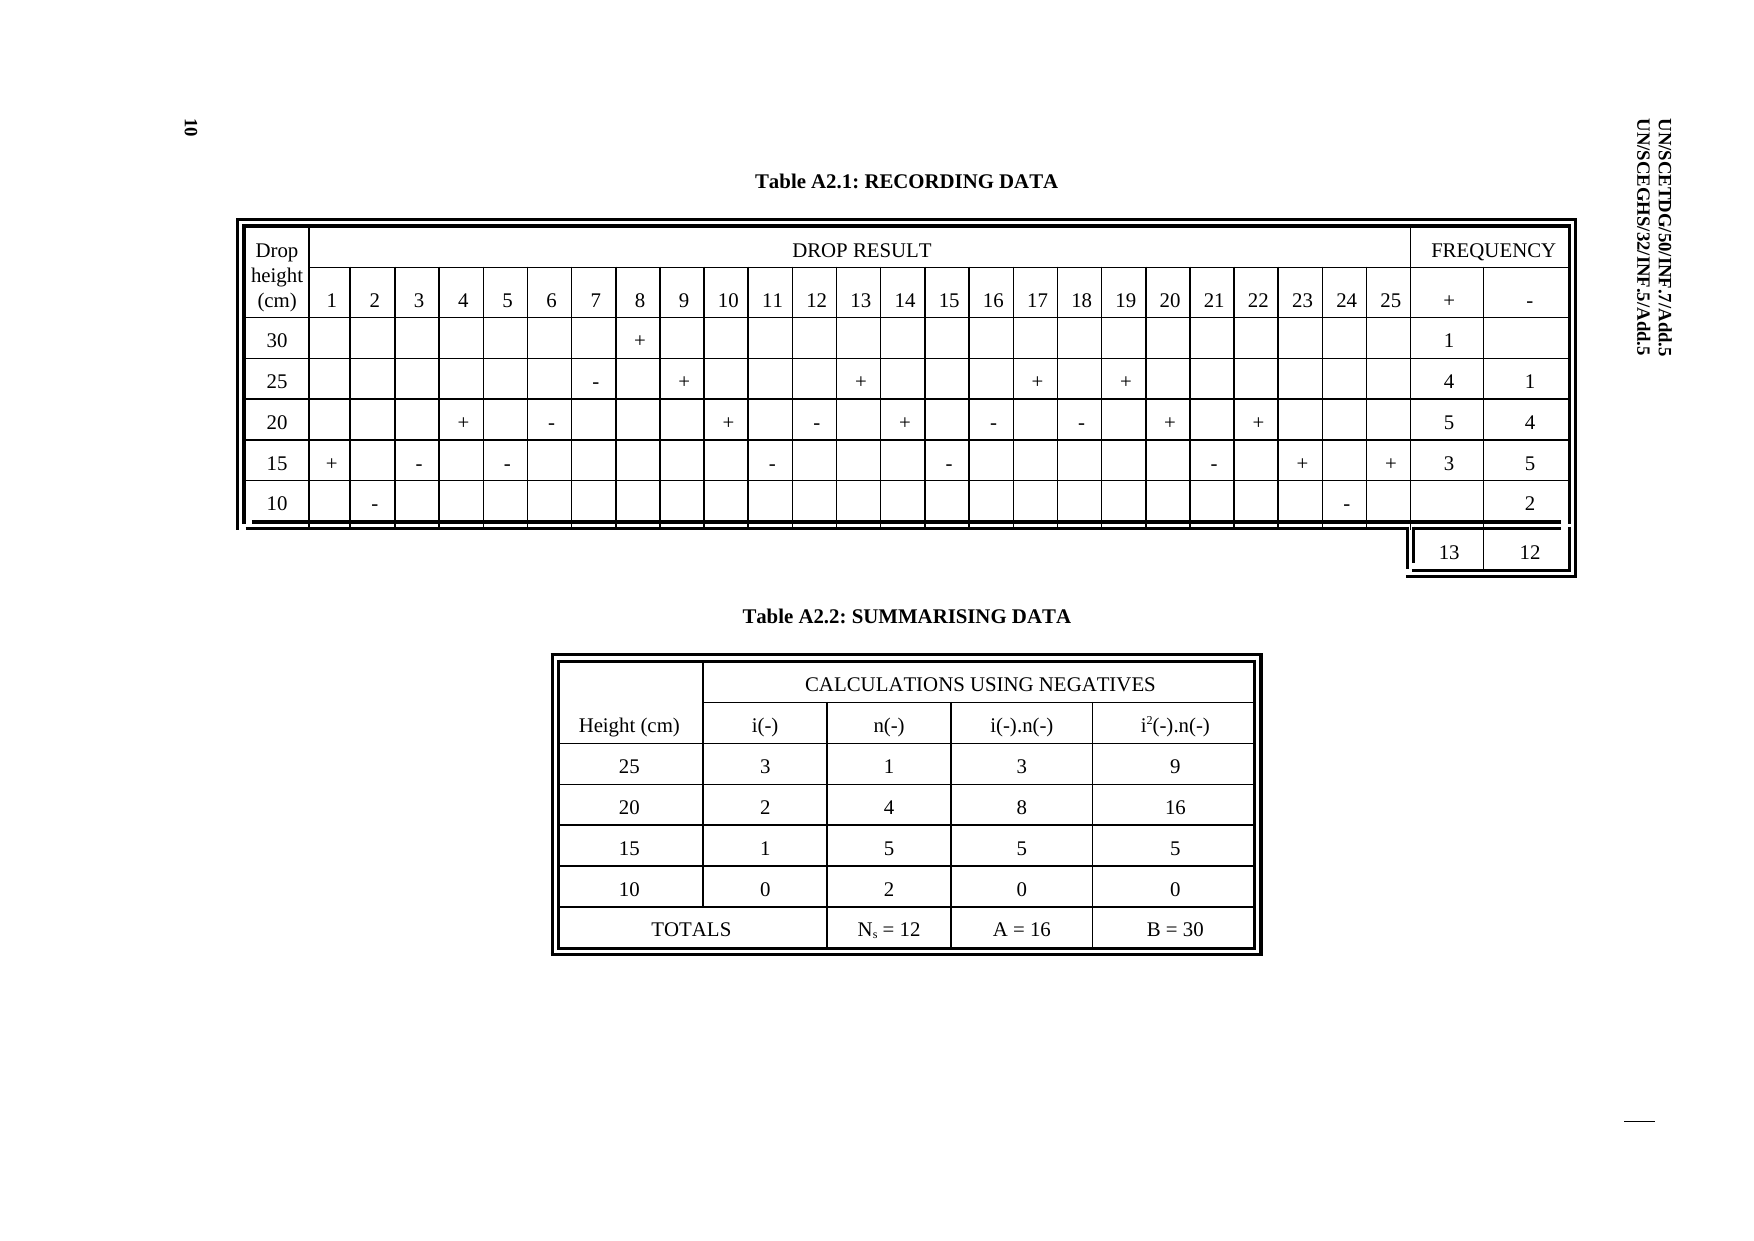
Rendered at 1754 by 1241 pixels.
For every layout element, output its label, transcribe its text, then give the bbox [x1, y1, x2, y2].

table_cell 0 [1093, 867, 1253, 906]
table_cell [837, 400, 880, 439]
table_cell [1235, 481, 1277, 520]
table_cell [1279, 318, 1322, 357]
table_cell [705, 318, 747, 357]
table_cell - [1058, 400, 1101, 439]
table_cell [351, 441, 394, 479]
table_cell n(-) [828, 703, 950, 743]
table_cell 22 [1235, 268, 1277, 317]
table_cell + [310, 441, 349, 479]
table_cell [1014, 441, 1057, 479]
table_cell [396, 481, 438, 520]
table_cell [1102, 441, 1145, 479]
table_cell [793, 359, 836, 398]
table_cell [1367, 481, 1410, 520]
table_cell 3 [1411, 441, 1483, 479]
table_cell + [705, 400, 747, 439]
table_cell [661, 400, 703, 439]
table_cell 24 [1323, 268, 1366, 317]
table_cell [1235, 359, 1277, 398]
table_cell + [1367, 441, 1410, 479]
table_cell [793, 318, 836, 357]
table_cell [749, 318, 792, 357]
table_cell 4 [1411, 359, 1483, 398]
table_header DROP RESULT [310, 228, 1410, 267]
table_cell 13 [1411, 524, 1483, 569]
table_cell [1411, 481, 1483, 520]
table_cell [1323, 359, 1366, 398]
table_cell [484, 359, 527, 398]
table_cell [837, 530, 881, 569]
table_cell 11 [749, 268, 792, 317]
table_cell 25 [560, 744, 702, 783]
table_cell + [837, 359, 880, 398]
table_cell [705, 481, 747, 520]
table_cell [1191, 481, 1233, 520]
table_cell 19 [1102, 268, 1145, 317]
table_cell [749, 481, 792, 520]
table_cell 12 [793, 268, 836, 317]
table_cell [1102, 400, 1145, 439]
table_cell 1 [704, 826, 826, 865]
table_cell [571, 530, 616, 569]
table_cell [660, 530, 704, 569]
table_cell [241, 520, 309, 569]
table_cell + [881, 400, 924, 439]
table_cell [1014, 481, 1057, 520]
table_cell [970, 441, 1013, 479]
table_cell 4 [440, 268, 483, 317]
table_cell [440, 318, 483, 357]
table_cell 12 [1484, 520, 1572, 569]
table_cell 6 [528, 268, 571, 317]
table_cell [1058, 318, 1101, 357]
table_cell A = 16 [952, 908, 1092, 947]
table_cell 4 [828, 785, 950, 824]
table_cell 17 [1014, 268, 1057, 317]
table_cell [1191, 400, 1233, 439]
table_cell [837, 318, 880, 357]
table_cell [572, 441, 615, 479]
table_cell 1 [1411, 318, 1483, 357]
table_cell [483, 530, 527, 569]
table_cell [881, 441, 924, 479]
table_cell [881, 318, 924, 357]
table_cell [1234, 530, 1278, 569]
table_cell - [484, 441, 527, 479]
table_cell [1367, 524, 1411, 569]
table_cell [617, 441, 659, 479]
table_cell 20 [1147, 268, 1189, 317]
table_cell - [1191, 441, 1233, 479]
table_cell 1 [828, 744, 950, 783]
table_cell 4 [1484, 400, 1568, 439]
table_cell [1147, 359, 1189, 398]
table_cell + [1279, 441, 1322, 479]
table_cell - [528, 400, 571, 439]
text Table A2.2: SUMMARISING DATA [236, 603, 1577, 628]
table_cell [310, 359, 349, 398]
table_cell 10 [560, 867, 702, 906]
table_cell 13 [837, 268, 880, 317]
table_cell [1278, 530, 1322, 569]
table_cell [1057, 530, 1101, 569]
table_cell 16 [970, 268, 1013, 317]
table_cell [617, 359, 659, 398]
table_cell 5 [484, 268, 527, 317]
table_cell [1279, 481, 1322, 520]
table_cell [749, 400, 792, 439]
table_cell [572, 481, 615, 520]
table_cell B = 30 [1093, 908, 1253, 947]
table_cell [793, 530, 837, 569]
table_cell [1323, 318, 1366, 357]
table_cell [1323, 400, 1366, 439]
table_cell [1279, 400, 1322, 439]
table_cell [1013, 530, 1057, 569]
table_cell + [440, 400, 483, 439]
table_cell i(-).n(-) [952, 703, 1092, 743]
table_cell 0 [704, 867, 826, 906]
table_cell [440, 441, 483, 479]
table_cell [926, 481, 968, 520]
table_cell 30 [246, 318, 308, 357]
table_cell [310, 481, 349, 520]
table_cell [1191, 359, 1233, 398]
table_cell [1147, 441, 1189, 479]
table_cell [440, 359, 483, 398]
table_cell - [572, 359, 615, 398]
table_cell [1058, 359, 1101, 398]
table_cell - [1323, 481, 1366, 520]
table_cell 1 [310, 268, 349, 317]
table_cell 8 [617, 268, 659, 317]
table_cell [881, 481, 924, 520]
table_cell [1147, 318, 1189, 357]
table_cell - [970, 400, 1013, 439]
table_cell [617, 481, 659, 520]
table_cell [572, 400, 615, 439]
table_cell [749, 359, 792, 398]
table_cell + [617, 318, 659, 357]
table_cell [970, 481, 1013, 520]
table_cell - [351, 481, 394, 520]
table_cell [1147, 481, 1189, 520]
table_cell [793, 481, 836, 520]
table_cell 10 [705, 268, 747, 317]
table_cell - [793, 400, 836, 439]
table_cell [970, 359, 1013, 398]
table_cell 25 [246, 359, 308, 398]
table_cell [1484, 318, 1568, 357]
table_cell [1235, 318, 1277, 357]
table_cell [925, 530, 969, 569]
table_cell 7 [572, 268, 615, 317]
table_cell [351, 318, 394, 357]
table_cell [484, 318, 527, 357]
table_header Height (cm) [555, 656, 703, 743]
table_cell [439, 530, 483, 569]
table_cell + [661, 359, 703, 398]
table_cell [616, 530, 660, 569]
table_cell [310, 318, 349, 357]
table_cell [1367, 400, 1410, 439]
table_cell [396, 318, 438, 357]
table_cell 25 [1367, 268, 1410, 317]
table_cell [351, 400, 394, 439]
table_cell 5 [828, 826, 950, 865]
table_cell [528, 441, 571, 479]
table_cell [527, 530, 571, 569]
table_cell 8 [952, 785, 1092, 824]
table_cell 15 [246, 441, 308, 479]
table_cell [661, 318, 703, 357]
table_cell [661, 441, 703, 479]
table_cell [572, 318, 615, 357]
table_cell + [1147, 400, 1189, 439]
table_cell 9 [1093, 744, 1253, 783]
table_cell 3 [704, 744, 826, 783]
table_cell [1102, 318, 1145, 357]
text Table A2.1: RECORDING DATA [236, 168, 1577, 193]
table_cell [1279, 359, 1322, 398]
table_cell [1102, 481, 1145, 520]
table_cell 2 [351, 268, 394, 317]
table_cell 5 [952, 826, 1092, 865]
table_cell [395, 530, 439, 569]
table_cell [926, 400, 968, 439]
table_cell - [1484, 268, 1568, 317]
table_cell [970, 318, 1013, 357]
table_cell - [926, 441, 968, 479]
table_cell [1146, 530, 1190, 569]
table_cell [881, 359, 924, 398]
table_cell 9 [661, 268, 703, 317]
table_cell [1014, 400, 1057, 439]
table_cell [705, 359, 747, 398]
table_cell 14 [881, 268, 924, 317]
table_cell [748, 530, 792, 569]
table_cell [1235, 441, 1277, 479]
table_cell 5 [1484, 441, 1568, 479]
table_cell 10 [246, 481, 308, 520]
table_cell [528, 359, 571, 398]
table_cell TOTALS [560, 908, 826, 947]
table_cell [617, 400, 659, 439]
table_header Drop height (cm) [241, 221, 309, 317]
table_cell [1058, 481, 1101, 520]
table_cell [881, 530, 925, 569]
table_cell [1323, 530, 1367, 569]
table_cell [926, 359, 968, 398]
table_cell 1 [1484, 359, 1568, 398]
table_cell [440, 481, 483, 520]
table_cell [309, 530, 350, 569]
table_cell 0 [952, 867, 1092, 906]
table_cell - [749, 441, 792, 479]
table_cell 3 [952, 744, 1092, 783]
table_cell 5 [1093, 826, 1253, 865]
table_cell [351, 359, 394, 398]
table_cell [926, 318, 968, 357]
table_cell [1101, 530, 1146, 569]
table_cell [1367, 359, 1410, 398]
table_cell [661, 481, 703, 520]
table_cell [1058, 441, 1101, 479]
table_cell 15 [926, 268, 968, 317]
table_cell 21 [1191, 268, 1233, 317]
table_cell 20 [560, 785, 702, 824]
table_cell 2 [704, 785, 826, 824]
table_cell [969, 530, 1013, 569]
table_cell + [1102, 359, 1145, 398]
table_cell [350, 530, 395, 569]
table_cell 16 [1093, 785, 1253, 824]
table_cell [396, 400, 438, 439]
table_cell [837, 441, 880, 479]
table_cell [1323, 441, 1366, 479]
table_cell 23 [1279, 268, 1322, 317]
table_cell [528, 318, 571, 357]
table_cell + [1235, 400, 1277, 439]
table_cell [704, 530, 748, 569]
table_cell 20 [246, 400, 308, 439]
table_cell [793, 441, 836, 479]
table_cell [528, 481, 571, 520]
table_cell [1014, 318, 1057, 357]
table_cell 2 [1484, 481, 1568, 520]
table_cell 2 [828, 867, 950, 906]
table_cell [396, 359, 438, 398]
table_cell i(-) [704, 703, 826, 743]
table_cell i2(-).n(-) [1093, 703, 1253, 743]
table_cell 5 [1411, 400, 1483, 439]
table_cell 15 [560, 826, 702, 865]
table_cell [310, 400, 349, 439]
table_cell 18 [1058, 268, 1101, 317]
table_cell [1190, 530, 1234, 569]
table_cell [1191, 318, 1233, 357]
table_cell Ns = 12 [828, 908, 950, 947]
table_cell [1367, 318, 1410, 357]
table_cell [705, 441, 747, 479]
table_cell + [1014, 359, 1057, 398]
table_header FREQUENCY [1411, 221, 1572, 267]
table_cell [484, 481, 527, 520]
table_cell [484, 400, 527, 439]
table_cell 3 [396, 268, 438, 317]
table_cell [837, 481, 880, 520]
table_header CALCULATIONS USING NEGATIVES [703, 656, 1258, 702]
table_cell + [1411, 268, 1483, 317]
table_cell - [396, 441, 438, 479]
